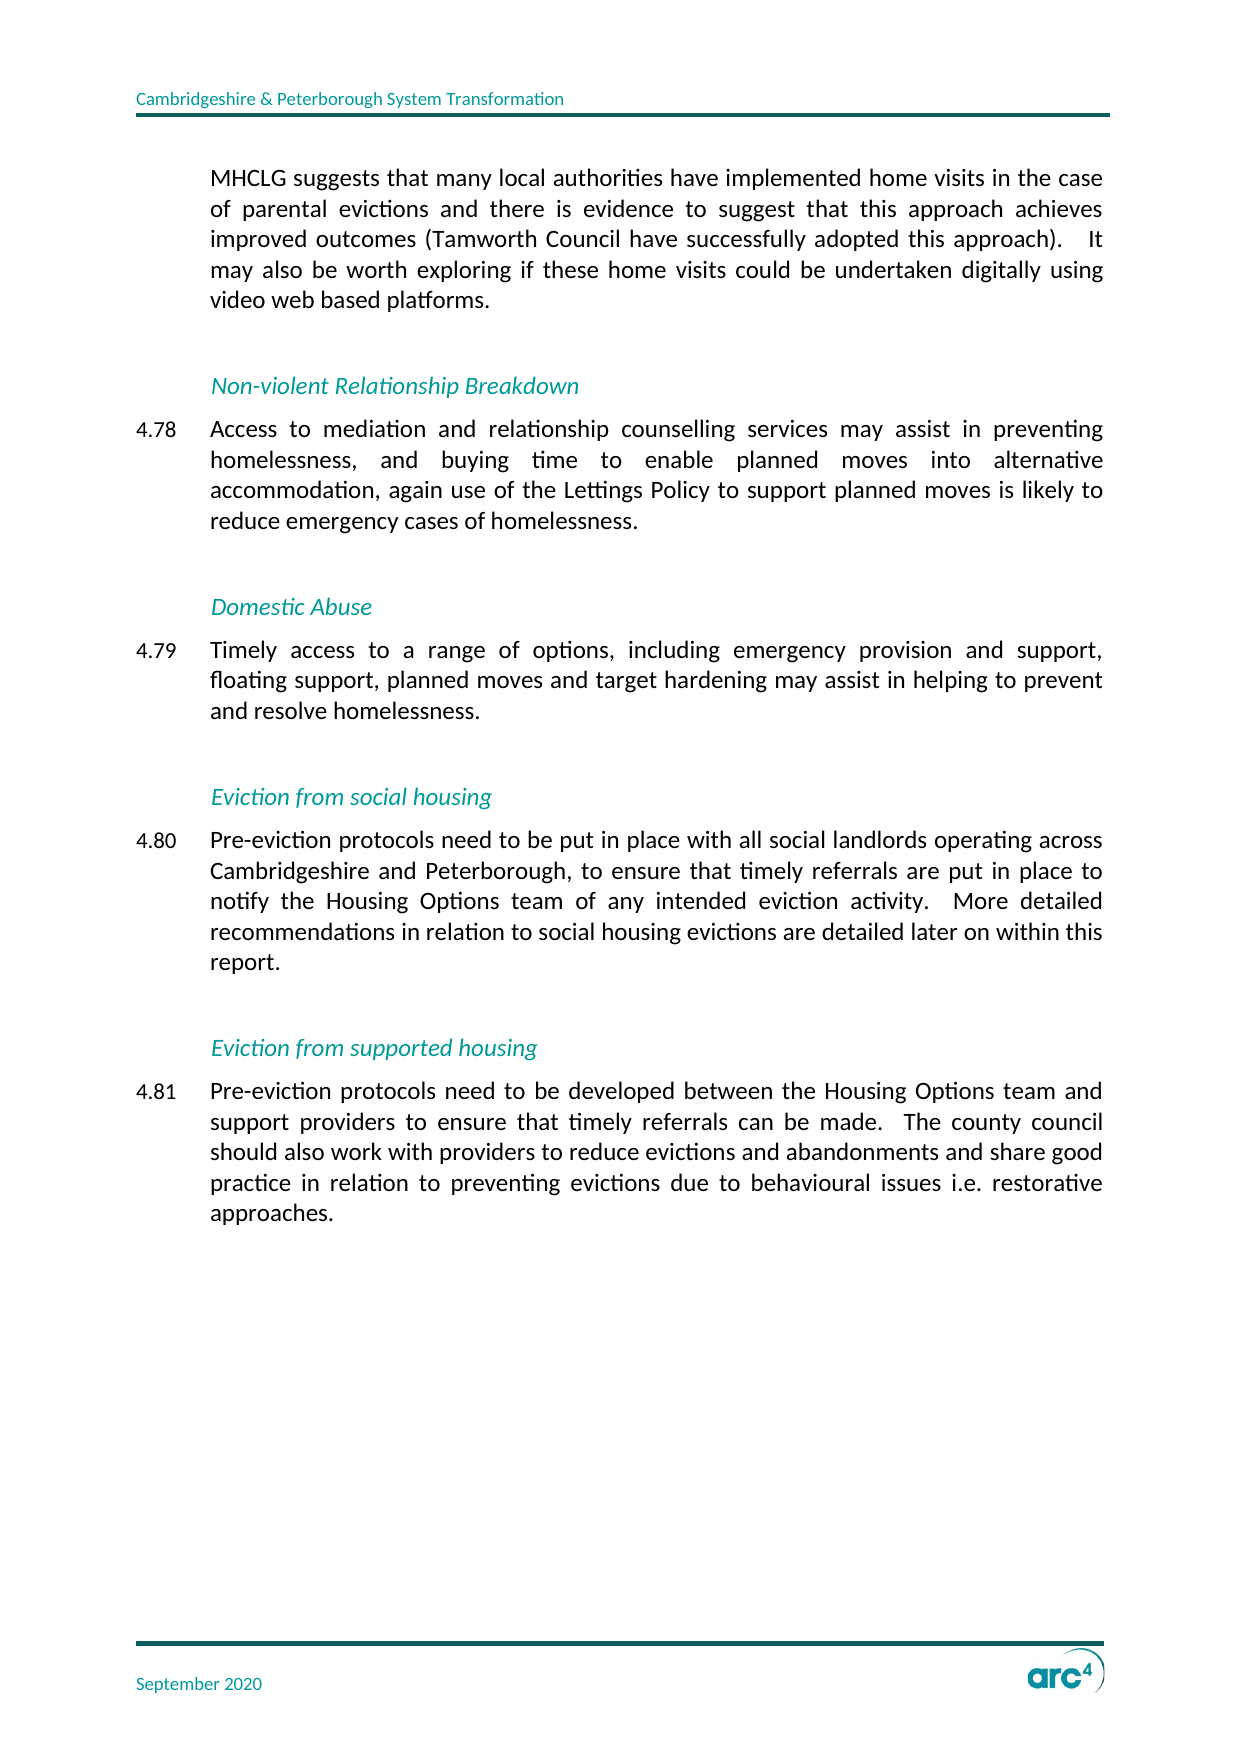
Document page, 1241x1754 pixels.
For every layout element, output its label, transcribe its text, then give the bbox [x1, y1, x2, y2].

text Access to mediation and relationship counselling services may assist in preventing homelessness, and buying time to enable planned moves into alternative accommodation, again use of the Lettings Policy to support planned moves is likely to reduce emergency cases of homelessness. [136, 413, 1104, 536]
text Pre-eviction protocols need to be developed between the Housing Options team and support providers to ensure that timely referrals can be made. The county council should also work with providers to reduce evictions and abandonments and share good practice in relation to preventing evictions due to behavioural issues i.e. restorative approaches. [136, 1075, 1104, 1228]
picture [1027, 1648, 1105, 1693]
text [136, 162, 1104, 315]
text Timely access to a range of options, including emergency provision and support, floating support, planned moves and target hardening may assist in helping to prevent and resolve homelessness. [136, 634, 1104, 726]
subtitle Eviction from supported housing [211, 1032, 1104, 1063]
subtitle Non-violent Relationship Breakdown [211, 371, 1104, 401]
text Pre-eviction protocols need to be put in place with all social landlords operating across Cambridgeshire and Peterborough, to ensure that timely referrals are put in place to notify the Housing Options team of any intended eviction activity. More detailed recommendations in relation to social housing evictions are detailed later on within this report. [136, 824, 1104, 977]
subtitle Eviction from social housing [211, 781, 1104, 812]
subtitle Domestic Abuse [211, 591, 1104, 622]
